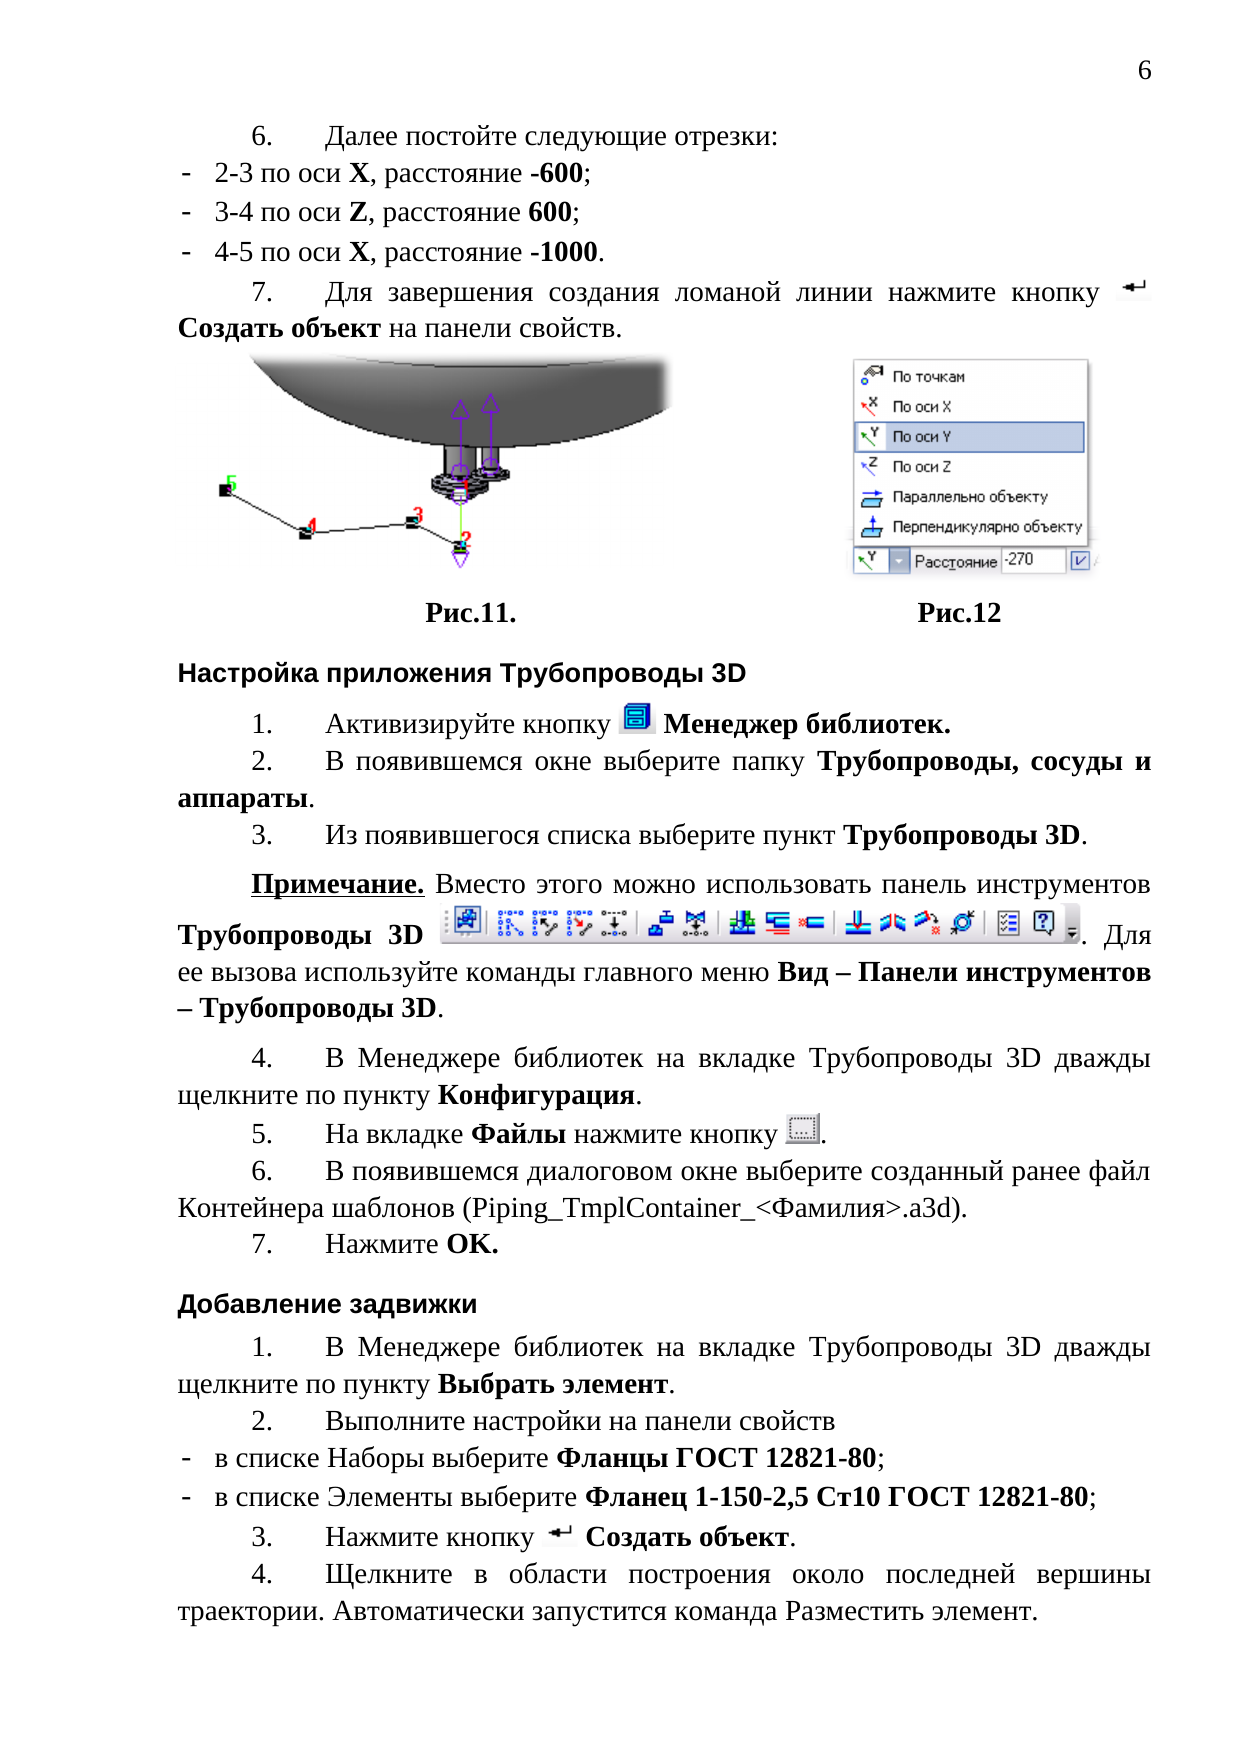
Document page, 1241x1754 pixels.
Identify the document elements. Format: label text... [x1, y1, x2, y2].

list Выполните настройки на панели свойств [177, 1403, 1152, 1436]
list Из появившегося списка выберите пункт Трубопроводы 3D. [177, 817, 1152, 851]
list В Менеджере библиотек на вкладке Трубопроводы 3D дважды щелкните по пункту Конфигурация. [177, 1040, 1152, 1110]
picture [785, 1113, 820, 1144]
list Для завершения создания ломаной линии нажмите кнопку Создать объект на панели свойств. [177, 274, 1152, 344]
list Далее постойте следующие отрезки: [177, 118, 1152, 152]
list В появившемся окне выберите папку Трубопроводы, сосуды и аппараты. [177, 743, 1152, 814]
text Примечание. Вместо этого можно использовать панель инструментов Трубопроводы 3D . Для ее вызова используйте команды главного меню Вид – Панели инструментов – Трубопроводы 3D. [177, 867, 1152, 1024]
picture [439, 903, 1081, 944]
list 4-5 по оси X, расстояние -1000. [177, 234, 1152, 270]
list в списке Наборы выберите Фланцы ГОСТ 12821-80; [177, 1440, 1152, 1476]
list 3-4 по оси Z, расстояние 600; [177, 194, 1152, 231]
list в списке Элементы выберите Фланец 1-150-2,5 Ст10 ГОСТ 12821-80; [177, 1479, 1152, 1515]
list Нажмите OK. [177, 1227, 1152, 1260]
list На вкладке Файлы нажмите кнопку . [177, 1114, 1152, 1149]
picture [618, 697, 657, 734]
picture [181, 368, 659, 562]
subtitle Настройка приложения Трубопроводы 3D [177, 657, 1152, 688]
list Активизируйте кнопку Менеджер библиотек. [177, 698, 1152, 740]
list 2-3 по оси X, расстояние -600; [177, 155, 1152, 191]
list Нажмите кнопку Создать объект. [177, 1519, 1152, 1552]
list В Менеджере библиотек на вкладке Трубопроводы 3D дважды щелкните по пункту Выбрать элемент. [177, 1329, 1152, 1399]
subtitle Добавление задвижки [177, 1288, 1152, 1320]
picture [541, 1519, 578, 1547]
list В появившемся диалоговом окне выберите созданный ранее файл Контейнера шаблонов (Piping_TmplContainer_<Фамилия>.a3d). [177, 1153, 1152, 1223]
list Щелкните в области построения около последней вершины траектории. Автоматически запустится команда Разместить элемент. [177, 1556, 1152, 1626]
picture [859, 366, 1085, 567]
picture [1115, 274, 1152, 301]
